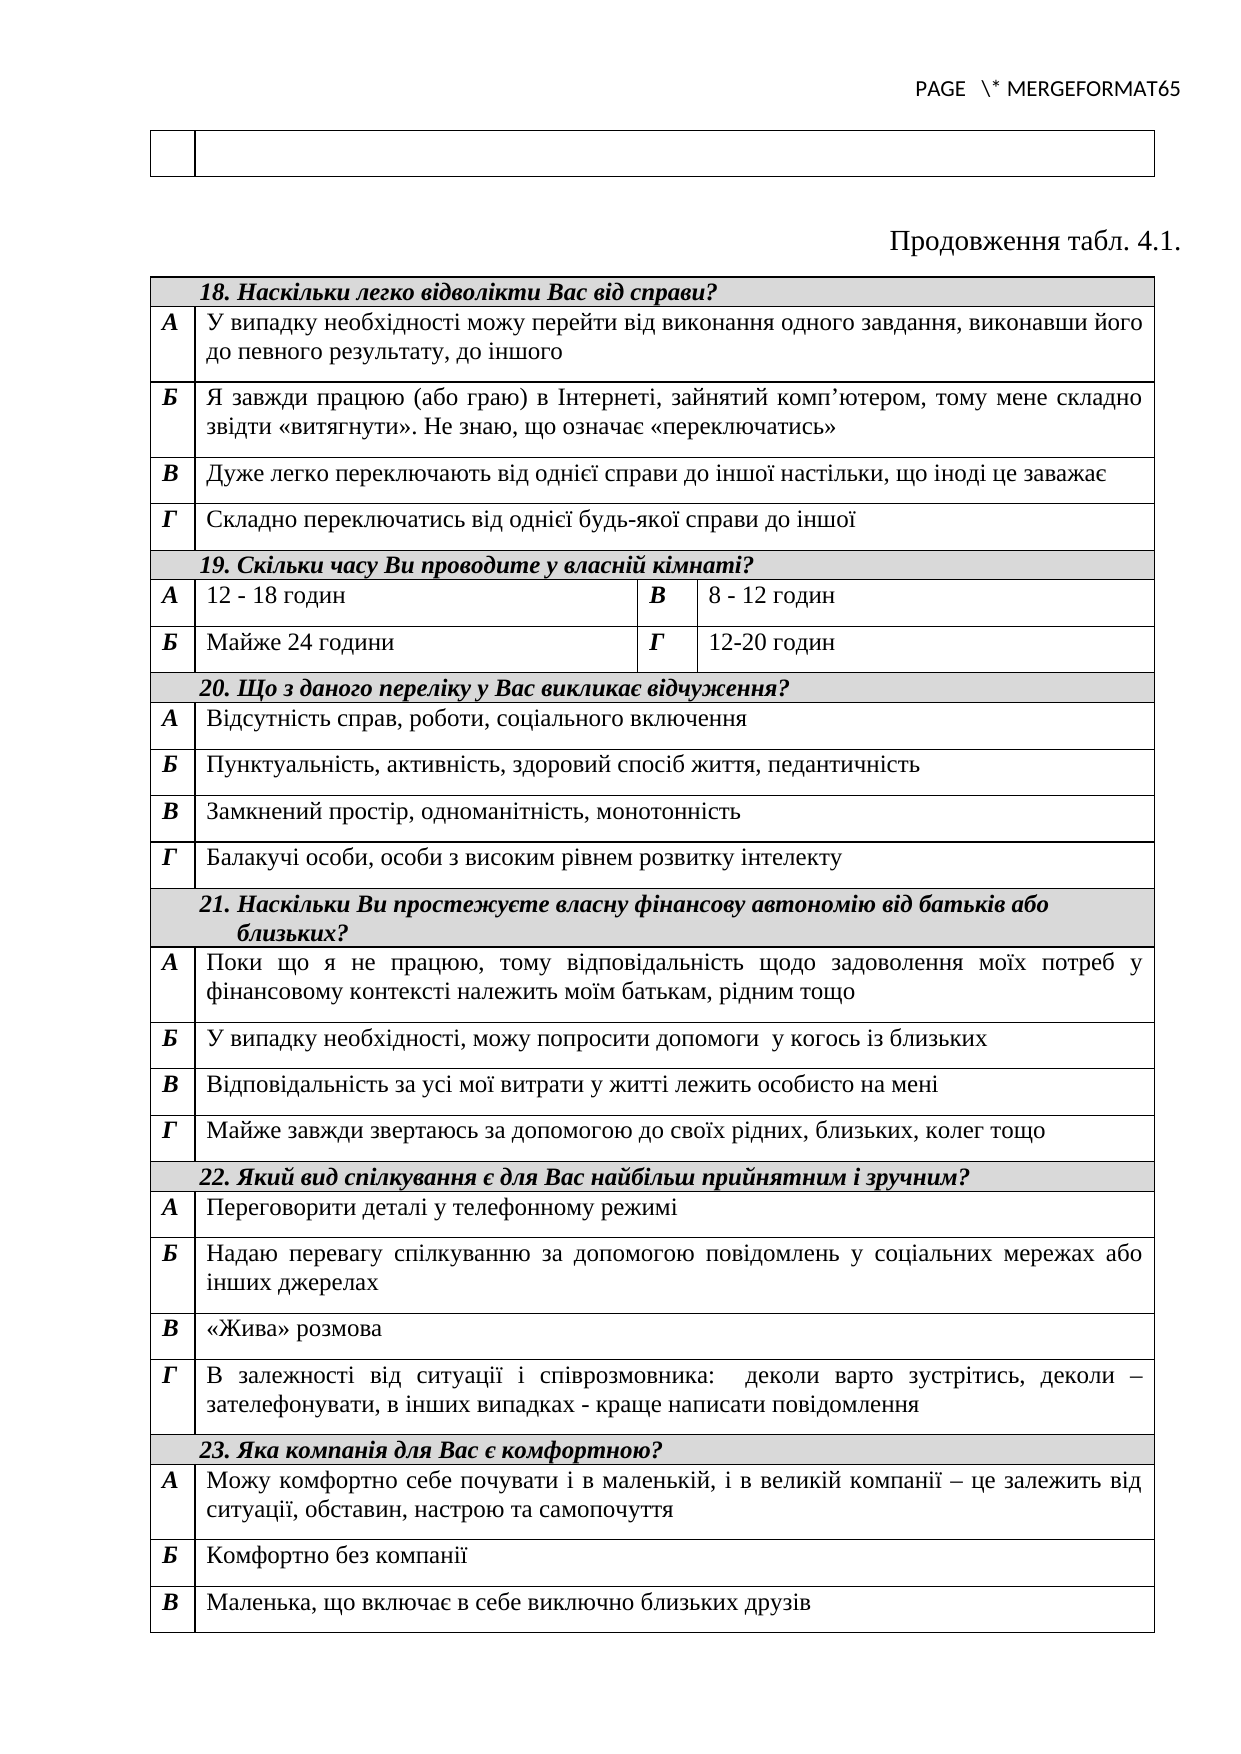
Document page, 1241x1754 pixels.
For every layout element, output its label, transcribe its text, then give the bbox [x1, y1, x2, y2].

table_cell 12 - 18 годин [196, 580, 637, 626]
table_cell Г [638, 627, 697, 672]
table_cell А [151, 1192, 194, 1237]
table_cell Можу комфортно себе почувати і в маленькій, і в великій компанії – це залежить від ситуації, обставин, настрою та самопочуття [196, 1465, 1154, 1539]
table_cell Г [151, 1360, 194, 1434]
table_cell Яка компанія для Вас є комфортною? [151, 1435, 1154, 1464]
table_cell А [151, 703, 194, 748]
table_cell Маленька, що включає в себе виключно близьких друзів [196, 1587, 1154, 1632]
table_cell Б [151, 383, 194, 457]
table_cell Який вид спілкування є для Вас найбільш прийнятним і зручним? [151, 1162, 1154, 1191]
table_cell А [151, 948, 194, 1022]
table_header Наскільки легко відволікти Вас від справи? [151, 278, 1154, 306]
table_cell В [151, 1314, 194, 1359]
table_cell Г [151, 131, 194, 176]
table_cell Пунктуальність, активність, здоровий спосіб життя, педантичність [196, 750, 1154, 795]
table_cell Скільки часу Ви проводите у власній кімнаті? [151, 551, 1154, 579]
table_cell В [151, 458, 194, 503]
text Продовження табл. 4.1. [177, 223, 1181, 257]
table_cell Б [151, 627, 194, 672]
table_cell Переговорити деталі у телефонному режимі [196, 1192, 1154, 1237]
table_cell «Жива» розмова [196, 1314, 1154, 1359]
table_cell 8 - 12 годин [698, 580, 1154, 626]
table_cell Надаю перевагу спілкуванню за допомогою повідомлень у соціальних мережах або інших джерелах [196, 1238, 1154, 1312]
table_cell Дуже легко переключають від однієї справи до іншої настільки, що іноді це заважає [196, 458, 1154, 503]
table_cell Б [151, 1540, 194, 1586]
table_cell Г [151, 504, 194, 549]
table_cell В [151, 1069, 194, 1114]
table_cell Відповідальність за усі мої витрати у житті лежить особисто на мені [196, 1069, 1154, 1114]
table_cell В [151, 1587, 194, 1632]
table_cell А [151, 307, 194, 381]
table_cell 12-20 годин [698, 627, 1154, 672]
table_cell Що з даного переліку у Вас викликає відчуження? [151, 673, 1154, 702]
table_cell Б [151, 1023, 194, 1068]
table_cell Майже завжди звертаюсь за допомогою до своїх рідних, близьких, колег тощо [196, 1116, 1154, 1161]
table_cell А [151, 1465, 194, 1539]
table_cell Б [151, 750, 194, 795]
table_cell А [151, 580, 194, 626]
table_cell Наскільки Ви простежуєте власну фінансову автономію від батьків або близьких? [151, 889, 1154, 946]
table_cell Замкнений простір, одноманітність, монотонність [196, 796, 1154, 841]
table_cell Комфортно без компанії [196, 1540, 1154, 1586]
table_cell В [638, 580, 697, 626]
table_cell Б [151, 1238, 194, 1312]
table_cell Г [151, 843, 194, 888]
table_cell В залежності від ситуації і співрозмовника: деколи варто зустрітись, деколи – зателефонувати, в інших випадках - краще написати повідомлення [196, 1360, 1154, 1434]
table_cell Я завжди працюю (або граю) в Інтернеті, зайнятий комп’ютером, тому мене складно звідти «витягнути». Не знаю, що означає «переключатись» [196, 383, 1154, 457]
table_cell Складно переключатись від однієї будь-якої справи до іншої [196, 504, 1154, 549]
table_cell У випадку необхідності можу перейти від виконання одного завдання, виконавши його до певного результату, до іншого [196, 307, 1154, 381]
table_cell Поки що я не працюю, тому відповідальність щодо задоволення моїх потреб у фінансовому контексті належить моїм батькам, рідним тощо [196, 948, 1154, 1022]
table_cell Відсутність справ, роботи, соціального включення [196, 703, 1154, 748]
table_cell Г [151, 1116, 194, 1161]
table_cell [196, 131, 1154, 176]
table_cell В [151, 796, 194, 841]
table_cell Майже 24 години [196, 627, 637, 672]
table_cell У випадку необхідності, можу попросити допомоги у когось із близьких [196, 1023, 1154, 1068]
table_cell Балакучі особи, особи з високим рівнем розвитку інтелекту [196, 843, 1154, 888]
